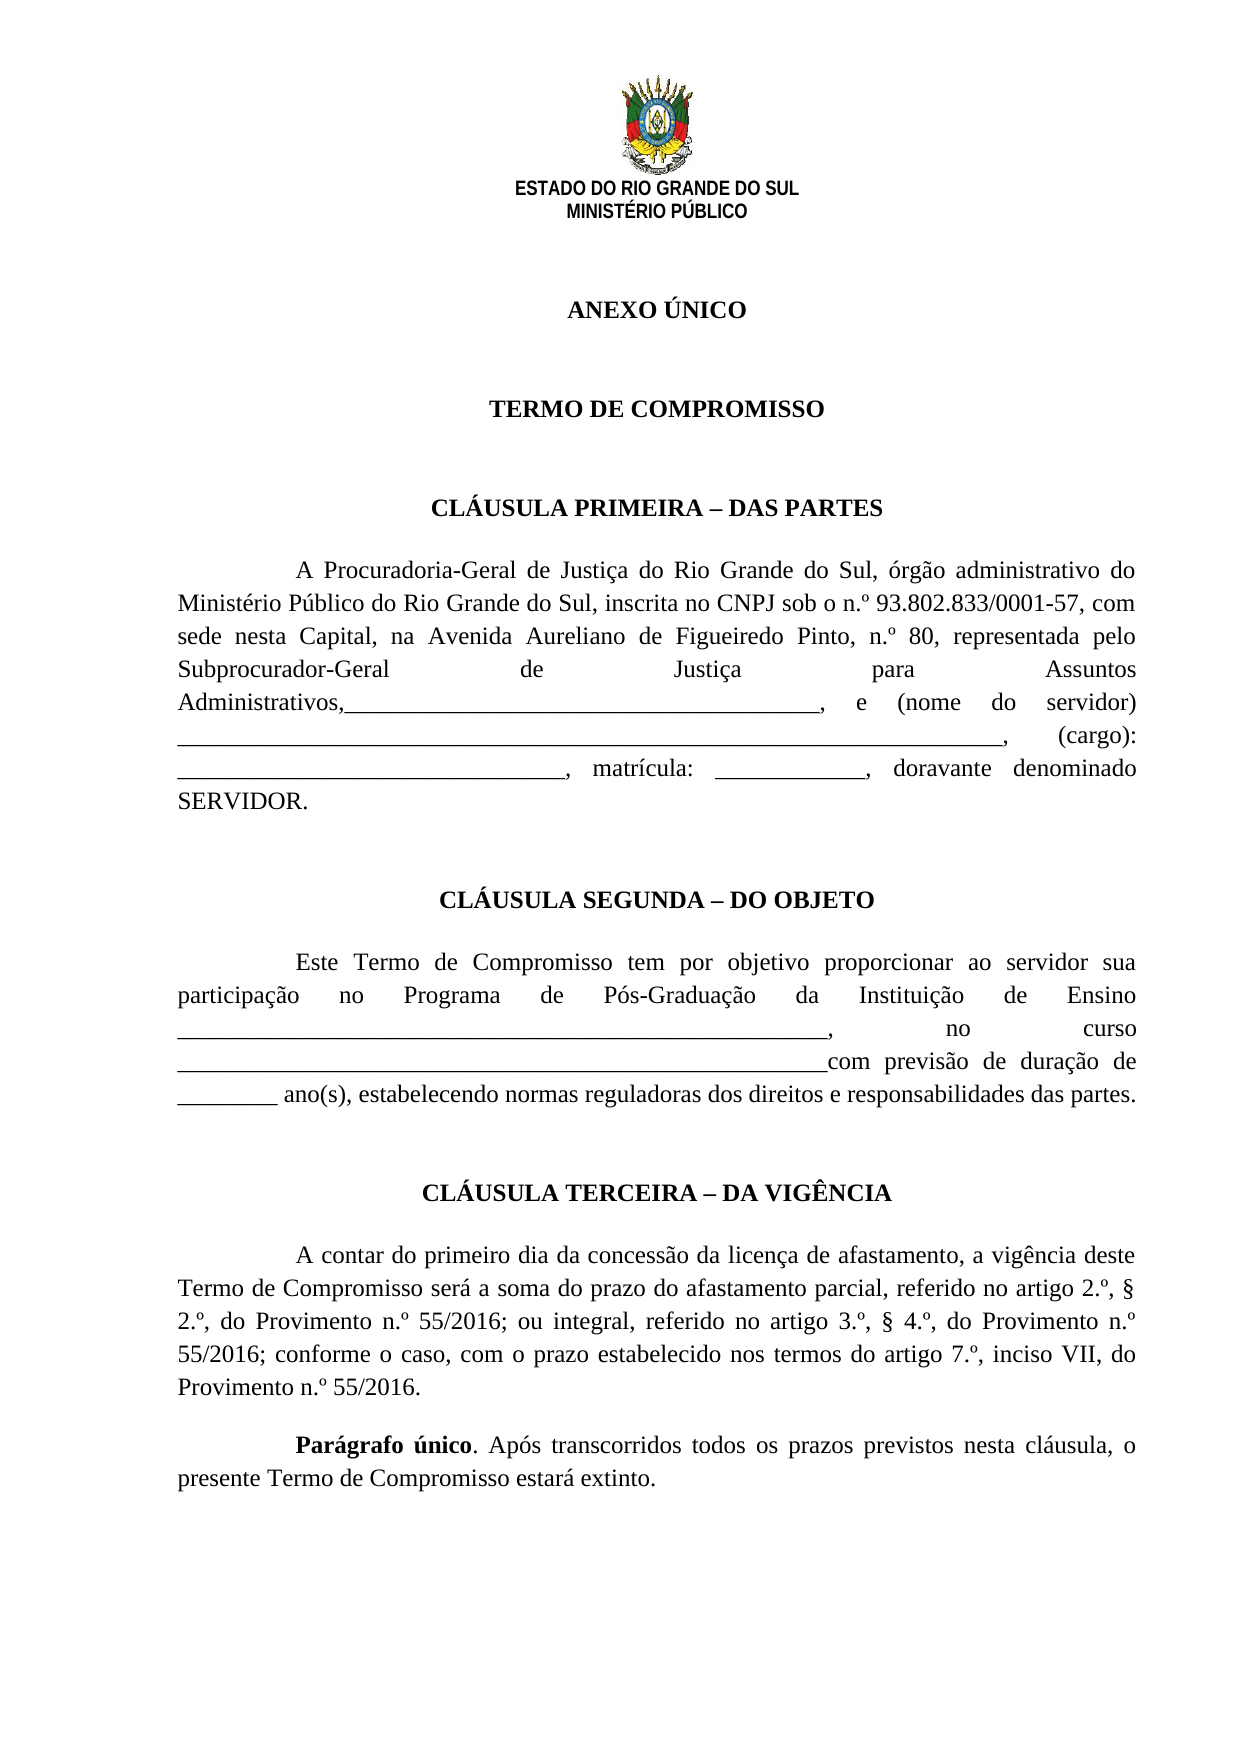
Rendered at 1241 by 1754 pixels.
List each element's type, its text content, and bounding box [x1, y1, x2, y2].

text Parágrafo único. Após transcorridos todos os prazos previstos nesta cláusula, o presente Termo de Compromisso estará extinto. [177, 1430, 1137, 1492]
text A Procuradoria-Geral de Justiça do Rio Grande do Sul, órgão administrativo do Ministério Público do Rio Grande do Sul, inscrita no CNPJ sob o n.º 93.802.833/0001-57, com sede nesta Capital, na Avenida Aureliano de Figueiredo Pinto, n.º 80, representada pelo Subprocurador-Geral de Justiça para Assuntos Administrativos,______________________________________, e (nome do servidor) __________________________________________________________________, (cargo): _______________________________, matrícula: ____________, doravante denominado SERVIDOR. [177, 555, 1137, 815]
subtitle CLÁUSULA SEGUNDA – DO OBJETO [177, 885, 1137, 914]
text A contar do primeiro dia da concessão da licença de afastamento, a vigência deste Termo de Compromisso será a soma do prazo do afastamento parcial, referido no artigo 2.º, § 2.º, do Provimento n.º 55/2016; ou integral, referido no artigo 3.º, § 4.º, do Provimento n.º 55/2016; conforme o caso, com o prazo estabelecido nos termos do artigo 7.º, inciso VII, do Provimento n.º 55/2016. [177, 1240, 1137, 1401]
subtitle ANEXO ÚNICO [177, 295, 1137, 324]
text Este Termo de Compromisso tem por objetivo proporcionar ao servidor sua participação no Programa de Pós-Graduação da Instituição de Ensino ____________________________________________________, no curso ____________________________________________________com previsão de duração de ________ ano(s), estabelecendo normas reguladoras dos direitos e responsabilidades das partes. [177, 947, 1137, 1108]
text TERMO DE COMPROMISSO [177, 394, 1137, 423]
subtitle CLÁUSULA PRIMEIRA – DAS PARTES [177, 493, 1137, 522]
picture [620, 75, 694, 176]
subtitle CLÁUSULA TERCEIRA – DA VIGÊNCIA [177, 1178, 1137, 1207]
